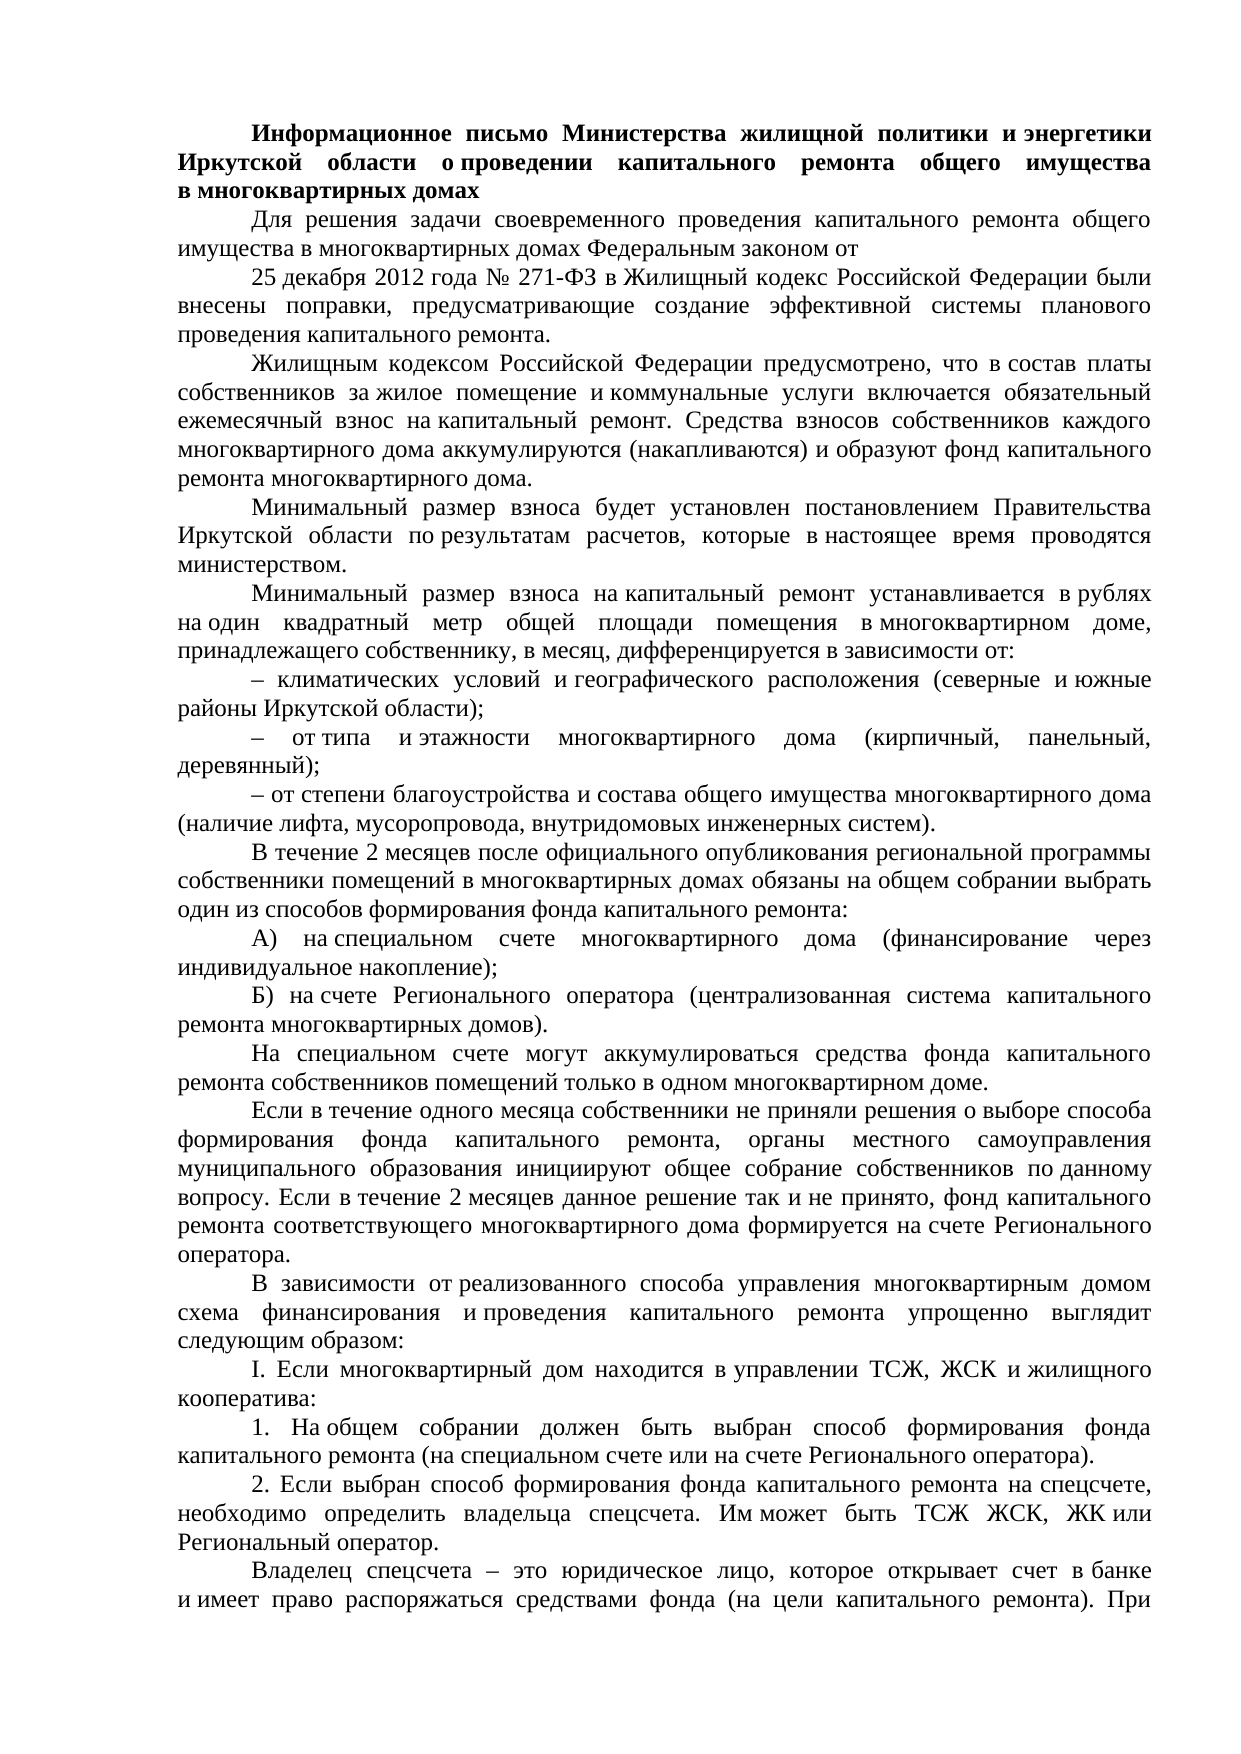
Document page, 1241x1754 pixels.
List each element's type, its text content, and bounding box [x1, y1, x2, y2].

text В зависимости от реализованного способа управления многоквартирным домом схема финансирования и проведения капитального ремонта упрощенно выглядит следующим образом: [177, 1268, 1152, 1354]
text – от степени благоустройства и состава общего имущества многоквартирного дома (наличие лифта, мусоропровода, внутридомовых инженерных систем). [177, 779, 1152, 837]
text Информационное письмо Министерства жилищной политики и энергетики Иркутской области о проведении капитального ремонта общего имущества в многоквартирных домах [177, 118, 1152, 204]
text Жилищным кодексом Российской Федерации предусмотрено, что в состав платы собственников за жилое помещение и коммунальные услуги включается обязательный ежемесячный взнос на капитальный ремонт. Средства взносов собственников каждого многоквартирного дома аккумулируются (накапливаются) и образуют фонд капитального ремонта многоквартирного дома. [177, 348, 1152, 492]
text Минимальный размер взноса будет установлен постановлением Правительства Иркутской области по результатам расчетов, которые в настоящее время проводятся министерством. [177, 492, 1152, 578]
text А) на специальном счете многоквартирного дома (финансирование через индивидуальное накопление); [177, 923, 1152, 981]
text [177, 1556, 1152, 1613]
text 1. На общем собрании должен быть выбран способ формирования фонда капитального ремонта (на специальном счете или на счете Регионального оператора). [177, 1412, 1152, 1469]
text – от типа и этажности многоквартирного дома (кирпичный, панельный, деревянный); [177, 722, 1152, 779]
text I. Если многоквартирный дом находится в управлении ТСЖ, ЖСК и жилищного кооператива: [177, 1354, 1152, 1412]
text – климатических условий и географического расположения (северные и южные районы Иркутской области); [177, 664, 1152, 722]
text Для решения задачи своевременного проведения капитального ремонта общего имущества в многоквартирных домах Федеральным законом от [177, 204, 1152, 262]
text Минимальный размер взноса на капитальный ремонт устанавливается в рублях на один квадратный метр общей площади помещения в многоквартирном доме, принадлежащего собственнику, в месяц, дифференцируется в зависимости от: [177, 578, 1152, 664]
text 2. Если выбран способ формирования фонда капитального ремонта на спецсчете, необходимо определить владельца спецсчета. Им может быть ТСЖ ЖСК, ЖК или Региональный оператор. [177, 1469, 1152, 1556]
text На специальном счете могут аккумулироваться средства фонда капитального ремонта собственников помещений только в одном многоквартирном доме. [177, 1038, 1152, 1096]
text В течение 2 месяцев после официального опубликования региональной программы собственники помещений в многоквартирных домах обязаны на общем собрании выбрать один из способов формирования фонда капитального ремонта: [177, 837, 1152, 923]
text 25 декабря 2012 года № 271-ФЗ в Жилищный кодекс Российской Федерации были внесены поправки, предусматривающие создание эффективной системы планового проведения капитального ремонта. [177, 262, 1152, 348]
text Б) на счете Регионального оператора (централизованная система капитального ремонта многоквартирных домов). [177, 981, 1152, 1038]
text Если в течение одного месяца собственники не приняли решения о выборе способа формирования фонда капитального ремонта, органы местного самоуправления муниципального образования инициируют общее собрание собственников по данному вопросу. Если в течение 2 месяцев данное решение так и не принято, фонд капитального ремонта соответствующего многоквартирного дома формируется на счете Регионального оператора. [177, 1096, 1152, 1268]
